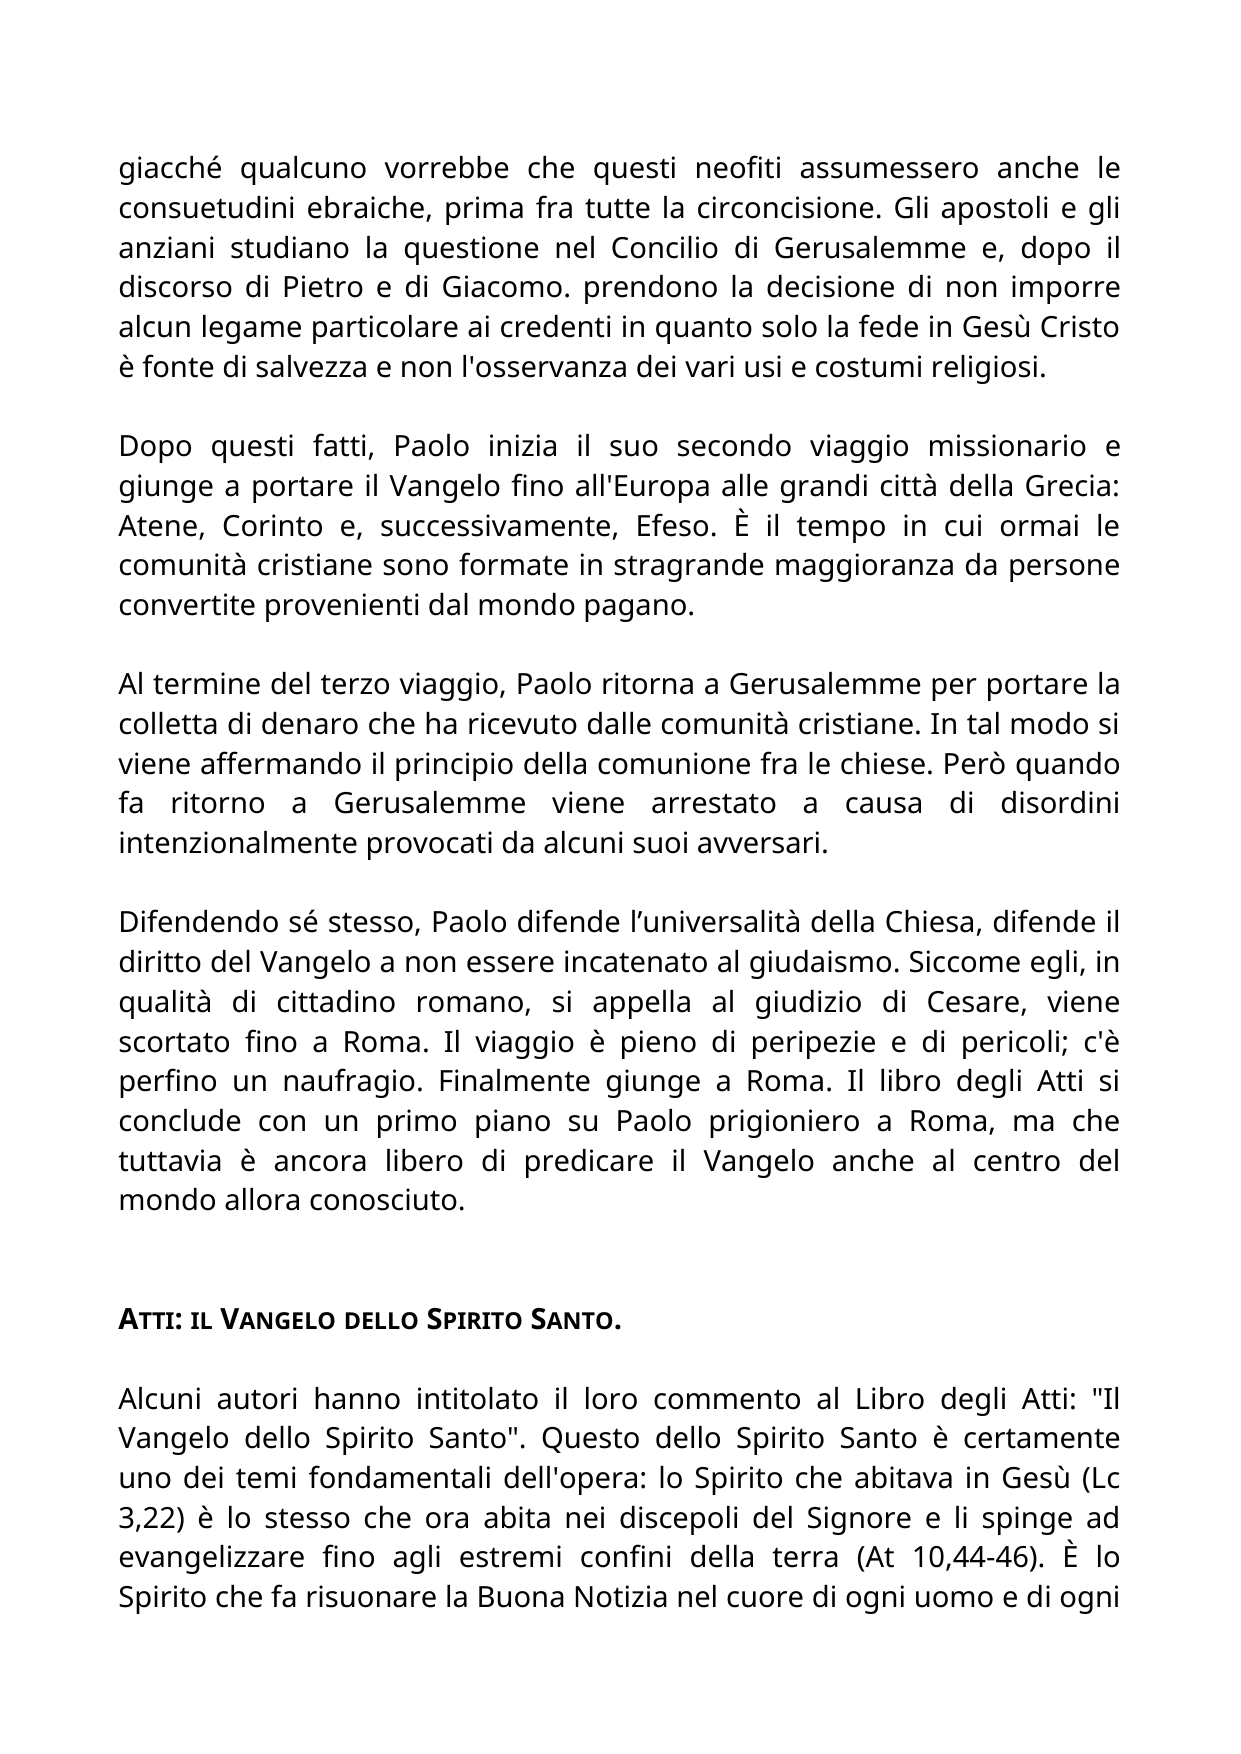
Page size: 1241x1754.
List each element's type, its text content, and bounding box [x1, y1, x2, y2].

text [118, 1378, 1122, 1616]
text Atti: il Vangelo dello Spirito Santo. [118, 1299, 1122, 1338]
text Dopo questi fatti, Paolo inizia il suo secondo viaggio missionario e giunge a portare il Vangelo fino all'Europa alle grandi città della Grecia: Atene, Corinto e, successivamente, Efeso. È il tempo in cui ormai le comunità cristiane sono formate in stragrande maggioranza da persone convertite provenienti dal mondo pagano. [118, 426, 1122, 624]
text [118, 148, 1122, 386]
text Al termine del terzo viaggio, Paolo ritorna a Gerusalemme per portare la colletta di denaro che ha ricevuto dalle comunità cristiane. In tal modo si viene affermando il principio della comunione fra le chiese. Però quando fa ritorno a Gerusalemme viene arrestato a causa di disordini intenzionalmente provocati da alcuni suoi avversari. [118, 664, 1122, 862]
text Difendendo sé stesso, Paolo difende l’universalità della Chiesa, difende il diritto del Vangelo a non essere incatenato al giudaismo. Siccome egli, in qualità di cittadino romano, si appella al giudizio di Cesare, viene scortato fino a Roma. Il viaggio è pieno di peripezie e di pericoli; c'è perfino un naufragio. Finalmente giunge a Roma. Il libro degli Atti si conclude con un primo piano su Paolo prigioniero a Roma, ma che tuttavia è ancora libero di predicare il Vangelo anche al centro del mondo allora conosciuto. [118, 902, 1122, 1219]
